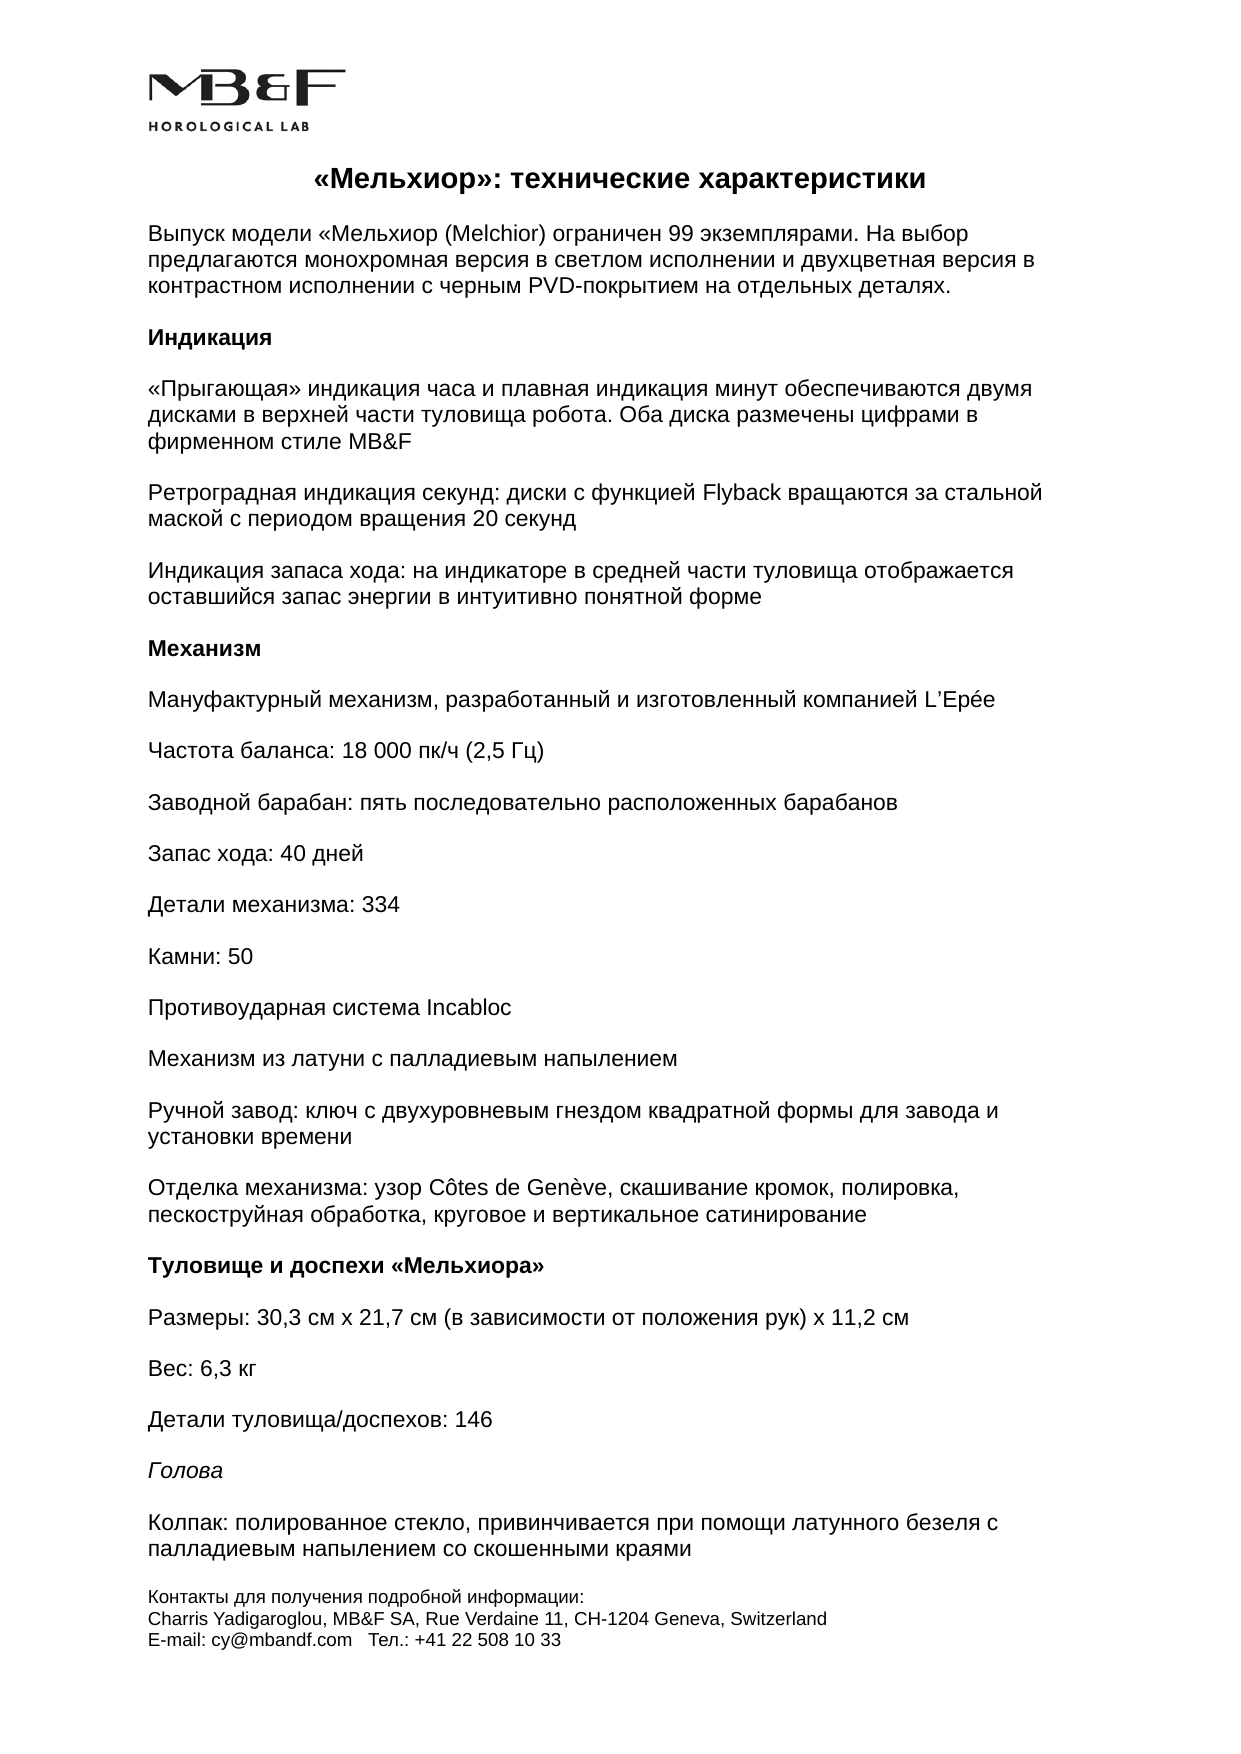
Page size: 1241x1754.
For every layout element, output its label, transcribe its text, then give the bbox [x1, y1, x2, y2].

text Индикация [148, 324, 1092, 350]
text Мануфактурный механизм, разработанный и изготовленный компанией L’Epée [148, 686, 1092, 712]
text Индикация запаса хода: на индикаторе в средней части туловища отображается оставшийся запас энергии в интуитивно понятной форме [148, 557, 1092, 609]
text Туловище и доспехи «Мельхиора» [148, 1252, 1092, 1278]
text Отделка механизма: узор Côtes de Genève, скашивание кромок, полировка, пескоструйная обработка, круговое и вертикальное сатинирование [148, 1174, 1092, 1227]
text Ретроградная индикация секунд: диски с функцией Flyback вращаются за стальной маской с периодом вращения 20 секунд [148, 479, 1092, 532]
text «Мельхиор»: технические характеристики [148, 161, 1092, 194]
text Голова [148, 1457, 1092, 1484]
text Вес: 6,3 кг [148, 1355, 1092, 1381]
text Выпуск модели «Мельхиор (Melchior) ограничен 99 экземплярами. На выбор предлагаются монохромная версия в светлом исполнении и двухцветная версия в контрастном исполнении с черным PVD-покрытием на отдельных деталях. [148, 219, 1092, 299]
text Запас хода: 40 дней [148, 840, 1092, 866]
text «Прыгающая» индикация часа и плавная индикация минут обеспечиваются двумя дисками в верхней части туловища робота. Оба диска размечены цифрами в фирменном стиле MB&F [148, 375, 1092, 454]
text Заводной барабан: пять последовательно расположенных барабанов [148, 788, 1092, 815]
text Колпак: полированное стекло, привинчивается при помощи латунного безеля с палладиевым напылением со скошенными краями [148, 1509, 1092, 1562]
text Детали механизма: 334 [148, 891, 1092, 918]
text Противоударная система Incabloc [148, 994, 1092, 1020]
text Размеры: 30,3 см х 21,7 см (в зависимости от положения рук) х 11,2 см [148, 1303, 1092, 1330]
text Ручной завод: ключ с двухуровневым гнездом квадратной формы для завода и установки времени [148, 1097, 1092, 1149]
text Механизм из латуни с палладиевым напылением [148, 1045, 1092, 1072]
text Детали туловища/доспехов: 146 [148, 1406, 1092, 1432]
text Механизм [148, 634, 1092, 661]
text Камни: 50 [148, 943, 1092, 969]
picture [147, 59, 348, 136]
text Частота баланса: 18 000 пк/ч (2,5 Гц) [148, 737, 1092, 763]
